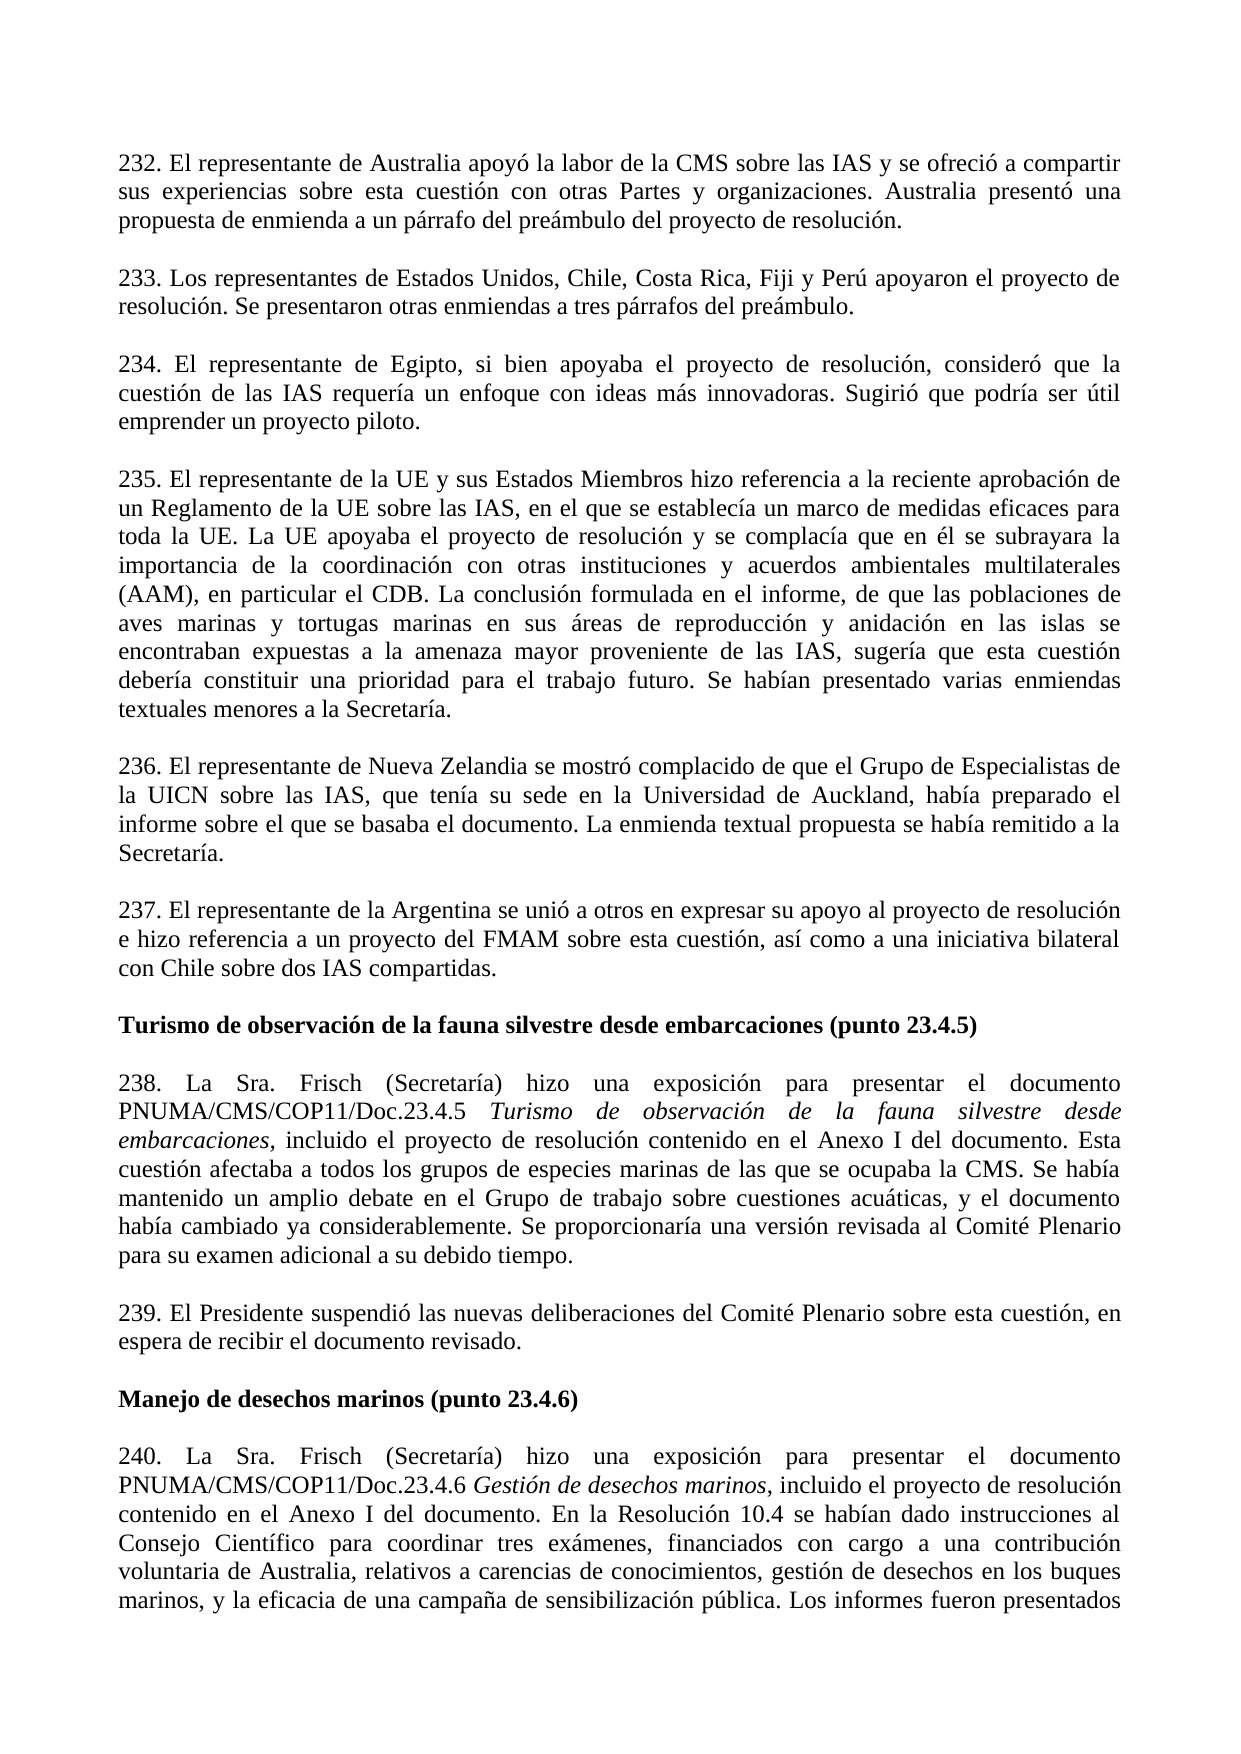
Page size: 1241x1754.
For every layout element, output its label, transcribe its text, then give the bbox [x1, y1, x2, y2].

text Turismo de observación de la fauna silvestre desde embarcaciones (punto 23.4.5) [118, 1010, 1122, 1039]
text Manejo de desechos marinos (punto 23.4.6) [118, 1384, 1122, 1413]
text 234. El representante de Egipto, si bien apoyaba el proyecto de resolución, consideró que la cuestión de las IAS requería un enfoque con ideas más innovadoras. Sugirió que podría ser útil emprender un proyecto piloto. [118, 349, 1122, 435]
text 232. El representante de Australia apoyó la labor de la CMS sobre las IAS y se ofreció a compartir sus experiencias sobre esta cuestión con otras Partes y organizaciones. Australia presentó una propuesta de enmienda a un párrafo del preámbulo del proyecto de resolución. [118, 148, 1122, 234]
text 238. La Sra. Frisch (Secretaría) hizo una exposición para presentar el documento PNUMA/CMS/COP11/Doc.23.4.5 Turismo de observación de la fauna silvestre desde embarcaciones, incluido el proyecto de resolución contenido en el Anexo I del documento. Esta cuestión afectaba a todos los grupos de especies marinas de las que se ocupaba la CMS. Se había mantenido un amplio debate en el Grupo de trabajo sobre cuestiones acuáticas, y el documento había cambiado ya considerablemente. Se proporcionaría una versión revisada al Comité Plenario para su examen adicional a su debido tiempo. [118, 1068, 1122, 1269]
text 237. El representante de la Argentina se unió a otros en expresar su apoyo al proyecto de resolución e hizo referencia a un proyecto del FMAM sobre esta cuestión, así como a una iniciativa bilateral con Chile sobre dos IAS compartidas. [118, 895, 1122, 981]
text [118, 1441, 1122, 1614]
text 233. Los representantes de Estados Unidos, Chile, Costa Rica, Fiji y Perú apoyaron el proyecto de resolución. Se presentaron otras enmiendas a tres párrafos del preámbulo. [118, 263, 1122, 320]
text 239. El Presidente suspendió las nuevas deliberaciones del Comité Plenario sobre esta cuestión, en espera de recibir el documento revisado. [118, 1298, 1122, 1355]
text 235. El representante de la UE y sus Estados Miembros hizo referencia a la reciente aprobación de un Reglamento de la UE sobre las IAS, en el que se establecía un marco de medidas eficaces para toda la UE. La UE apoyaba el proyecto de resolución y se complacía que en él se subrayara la importancia de la coordinación con otras instituciones y acuerdos ambientales multilaterales (AAM), en particular el CDB. La conclusión formulada en el informe, de que las poblaciones de aves marinas y tortugas marinas en sus áreas de reproducción y anidación en las islas se encontraban expuestas a la amenaza mayor proveniente de las IAS, sugería que esta cuestión debería constituir una prioridad para el trabajo futuro. Se habían presentado varias enmiendas textuales menores a la Secretaría. [118, 464, 1122, 723]
text 236. El representante de Nueva Zelandia se mostró complacido de que el Grupo de Especialistas de la UICN sobre las IAS, que tenía su sede en la Universidad de Auckland, había preparado el informe sobre el que se basaba el documento. La enmienda textual propuesta se había remitido a la Secretaría. [118, 751, 1122, 866]
